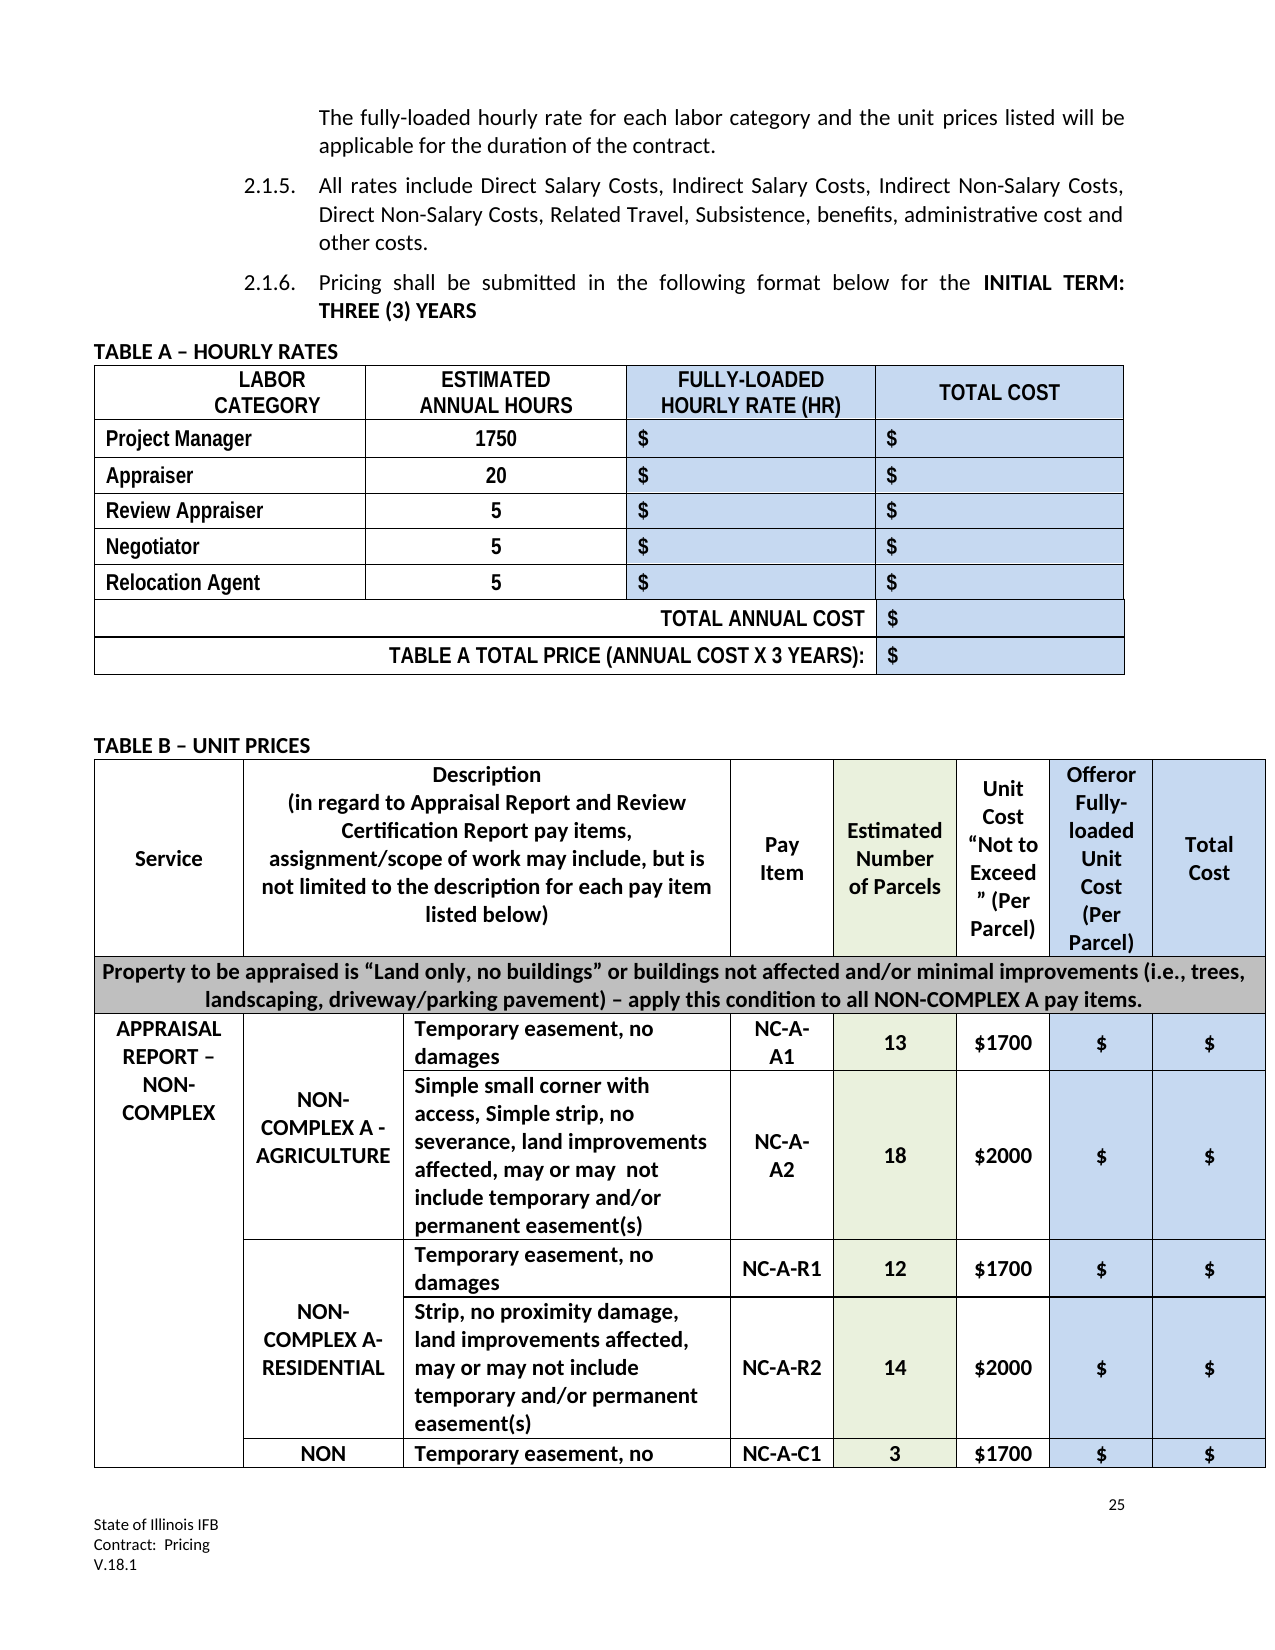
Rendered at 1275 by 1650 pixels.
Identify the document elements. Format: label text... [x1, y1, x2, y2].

table_cell $ [627, 458, 875, 492]
table_cell NC-A-A1 [731, 1014, 833, 1070]
table_cell NC-A-A2 [731, 1071, 833, 1239]
table_cell NC-A-R1 [731, 1240, 833, 1296]
table_cell 18 [834, 1071, 956, 1239]
table_cell $ [1050, 1014, 1152, 1070]
table_header TOTAL COST [876, 366, 1123, 418]
table_header Pay Item [731, 760, 833, 956]
table_cell Strip, no proximity damage, land improvements affected, may or may not include temporary and/or permanent easement(s) [404, 1298, 730, 1438]
table_cell 5 [366, 494, 626, 528]
table_cell $ [1050, 1298, 1152, 1438]
table_header FULLY-LOADED HOURLY RATE (HR) [627, 366, 875, 418]
table_cell Property to be appraised is “Land only, no buildings” or buildings not affected and/or minimal improvements (i.e., trees, landscaping, driveway/parking pavement) – apply this condition to all NON-COMPLEX A pay items. [95, 957, 1265, 1013]
table_cell $ [1153, 1240, 1265, 1296]
table_cell NON-COMPLEX A-RESIDENTIAL [244, 1240, 403, 1438]
table_cell Negotiator [95, 529, 365, 563]
table_cell NON-COMPLEX A - AGRICULTURE [244, 1014, 403, 1239]
table_cell $ [877, 638, 1124, 674]
table_cell $ [876, 420, 1123, 457]
table_cell $ [876, 494, 1123, 528]
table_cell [404, 1439, 730, 1467]
table_cell 5 [366, 529, 626, 563]
table_header Unit Cost “Not to Exceed” (Per Parcel) [957, 760, 1049, 956]
table_cell TABLE A TOTAL PRICE (ANNUAL COST X 3 YEARS): [95, 638, 876, 674]
table_header Description (in regard to Appraisal Report and Review Certification Report pay items, assignment/scope of work may include, but is not limited to the description for each pay item listed below) [244, 760, 730, 956]
table_cell $ [1153, 1439, 1265, 1467]
table_cell $ [876, 458, 1123, 492]
table_header Estimated Number of Parcels [834, 760, 956, 956]
table_cell $1700 [957, 1014, 1049, 1070]
table_cell $2000 [957, 1298, 1049, 1438]
table_cell Temporary easement, no damages [404, 1014, 730, 1070]
table_cell $1700 [957, 1439, 1049, 1467]
table_cell $2000 [957, 1071, 1049, 1239]
table_cell $ [627, 494, 875, 528]
table_cell $ [877, 600, 1124, 636]
table_cell Project Manager [95, 420, 365, 457]
table_cell Relocation Agent [95, 565, 365, 599]
table_cell $ [627, 420, 875, 457]
table_cell APPRAISAL REPORT – NON-COMPLEX [95, 1014, 243, 1467]
list All rates include Direct Salary Costs, Indirect Salary Costs, Indirect Non-Salary Costs, Direct Non-Salary Costs, Related Travel, Subsistence, benefits, administrative cost and other costs. [244, 172, 1125, 256]
table_cell Simple small corner with access, Simple strip, no severance, land improvements affected, may or may not include temporary and/or permanent easement(s) [404, 1071, 730, 1239]
table_cell $ [876, 565, 1123, 599]
table_cell 3 [834, 1439, 956, 1467]
table_cell $ [1153, 1071, 1265, 1239]
table_header Total Cost [1153, 760, 1265, 956]
table_cell TOTAL ANNUAL COST [95, 600, 876, 636]
table_cell 12 [834, 1240, 956, 1296]
table_header ESTIMATED ANNUAL HOURS [366, 366, 626, 418]
table_cell Appraiser [95, 458, 365, 492]
table_cell $ [1153, 1014, 1265, 1070]
table_cell NC-A-R2 [731, 1298, 833, 1438]
table_header LABOR CATEGORY [95, 366, 365, 418]
table_cell $ [1153, 1298, 1265, 1438]
table_cell Temporary easement, no damages [404, 1240, 730, 1296]
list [244, 103, 1125, 159]
table_cell Review Appraiser [95, 494, 365, 528]
table_cell 1750 [366, 420, 626, 457]
table_cell 13 [834, 1014, 956, 1070]
table_cell $ [1050, 1240, 1152, 1296]
text TABLE B – UNIT PRICES [94, 731, 1125, 759]
table_cell $ [1050, 1071, 1152, 1239]
table_cell $1700 [957, 1240, 1049, 1296]
table_cell 14 [834, 1298, 956, 1438]
table_cell $ [876, 529, 1123, 563]
table_cell 20 [366, 458, 626, 492]
table_cell $ [1050, 1439, 1152, 1467]
table_cell NC-A-C1 [731, 1439, 833, 1467]
table_header Service [95, 760, 243, 956]
table_cell $ [627, 565, 875, 599]
table_cell $ [627, 529, 875, 563]
table_header Offeror Fully-loaded Unit Cost (Per Parcel) [1050, 760, 1152, 956]
table_cell 5 [366, 565, 626, 599]
list Pricing shall be submitted in the following format below for the INITIAL TERM: THREE (3) YEARS [244, 268, 1125, 324]
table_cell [244, 1439, 403, 1467]
text TABLE A – HOURLY RATES [94, 337, 1125, 365]
